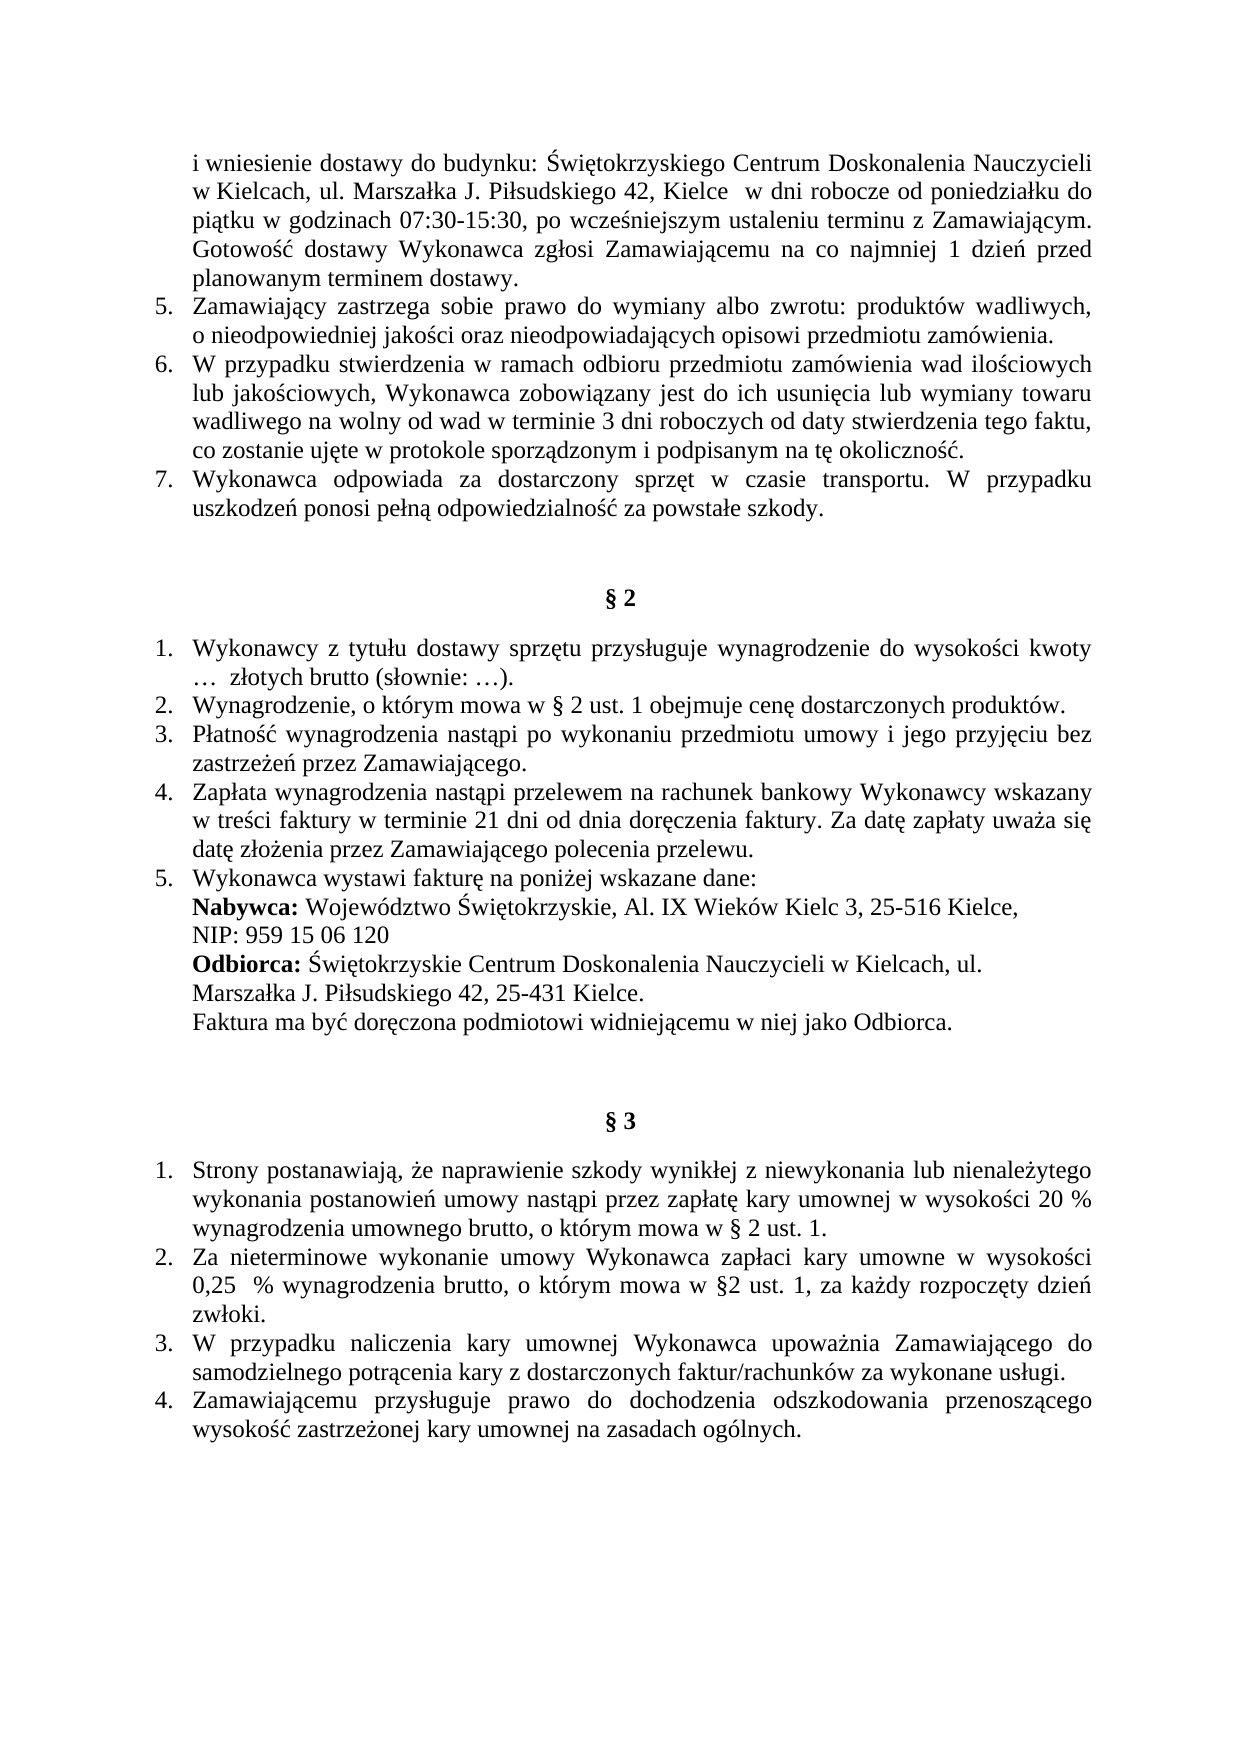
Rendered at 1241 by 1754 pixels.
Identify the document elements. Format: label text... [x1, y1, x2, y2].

text Odbiorca: Świętokrzyskie Centrum Doskonalenia Nauczycieli w Kielcach, ul. Marszałka J. Piłsudskiego 42, 25-431 Kielce. [192, 949, 1093, 1007]
list W przypadku stwierdzenia w ramach odbioru przedmiotu zamówienia wad ilościowych lub jakościowych, Wykonawca zobowiązany jest do ich usunięcia lub wymiany towaru wadliwego na wolny od wad w terminie 3 dni roboczych od daty stwierdzenia tego faktu, co zostanie ujęte w protokole sporządzonym i podpisanym na tę okoliczność. [154, 349, 1093, 464]
list Zapłata wynagrodzenia nastąpi przelewem na rachunek bankowy Wykonawcy wskazany w treści faktury w terminie 21 dni od dnia doręczenia faktury. Za datę zapłaty uważa się datę złożenia przez Zamawiającego polecenia przelewu. [154, 777, 1093, 863]
list Wykonawcy z tytułu dostawy sprzętu przysługuje wynagrodzenie do wysokości kwoty … złotych brutto (słownie: …). [154, 633, 1093, 691]
list W przypadku naliczenia kary umownej Wykonawca upoważnia Zamawiającego do samodzielnego potrącenia kary z dostarczonych faktur/rachunków za wykonane usługi. [154, 1328, 1093, 1386]
list Strony postanawiają, że naprawienie szkody wynikłej z niewykonania lub nienależytego wykonania postanowień umowy nastąpi przez zapłatę kary umownej w wysokości 20 % wynagrodzenia umownego brutto, o którym mowa w § 2 ust. 1. [154, 1156, 1093, 1242]
list Wykonawca odpowiada za dostarczony sprzęt w czasie transportu. W przypadku uszkodzeń ponosi pełną odpowiedzialność za powstałe szkody. [154, 464, 1093, 521]
text Nabywca: Województwo Świętokrzyskie, Al. IX Wieków Kielc 3, 25-516 Kielce, NIP: 959 15 06 120 [192, 892, 1093, 949]
list Płatność wynagrodzenia nastąpi po wykonaniu przedmiotu umowy i jego przyjęciu bez zastrzeżeń przez Zamawiającego. [154, 719, 1093, 777]
text Faktura ma być doręczona podmiotowi widniejącemu w niej jako Odbiorca. [192, 1007, 1093, 1036]
list Zamawiającemu przysługuje prawo do dochodzenia odszkodowania przenoszącego wysokość zastrzeżonej kary umownej na zasadach ogólnych. [154, 1386, 1093, 1443]
list Zamawiający zastrzega sobie prawo do wymiany albo zwrotu: produktów wadliwych, o nieodpowiedniej jakości oraz nieodpowiadających opisowi przedmiotu zamówienia. [154, 291, 1093, 349]
list Wynagrodzenie, o którym mowa w § 2 ust. 1 obejmuje cenę dostarczonych produktów. [154, 691, 1093, 719]
text § 3 [148, 1106, 1093, 1135]
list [154, 148, 1093, 291]
text § 2 [148, 583, 1093, 612]
list Za nieterminowe wykonanie umowy Wykonawca zapłaci kary umowne w wysokości 0,25 % wynagrodzenia brutto, o którym mowa w §2 ust. 1, za każdy rozpoczęty dzień zwłoki. [154, 1242, 1093, 1328]
list Wykonawca wystawi fakturę na poniżej wskazane dane: [154, 863, 1093, 892]
